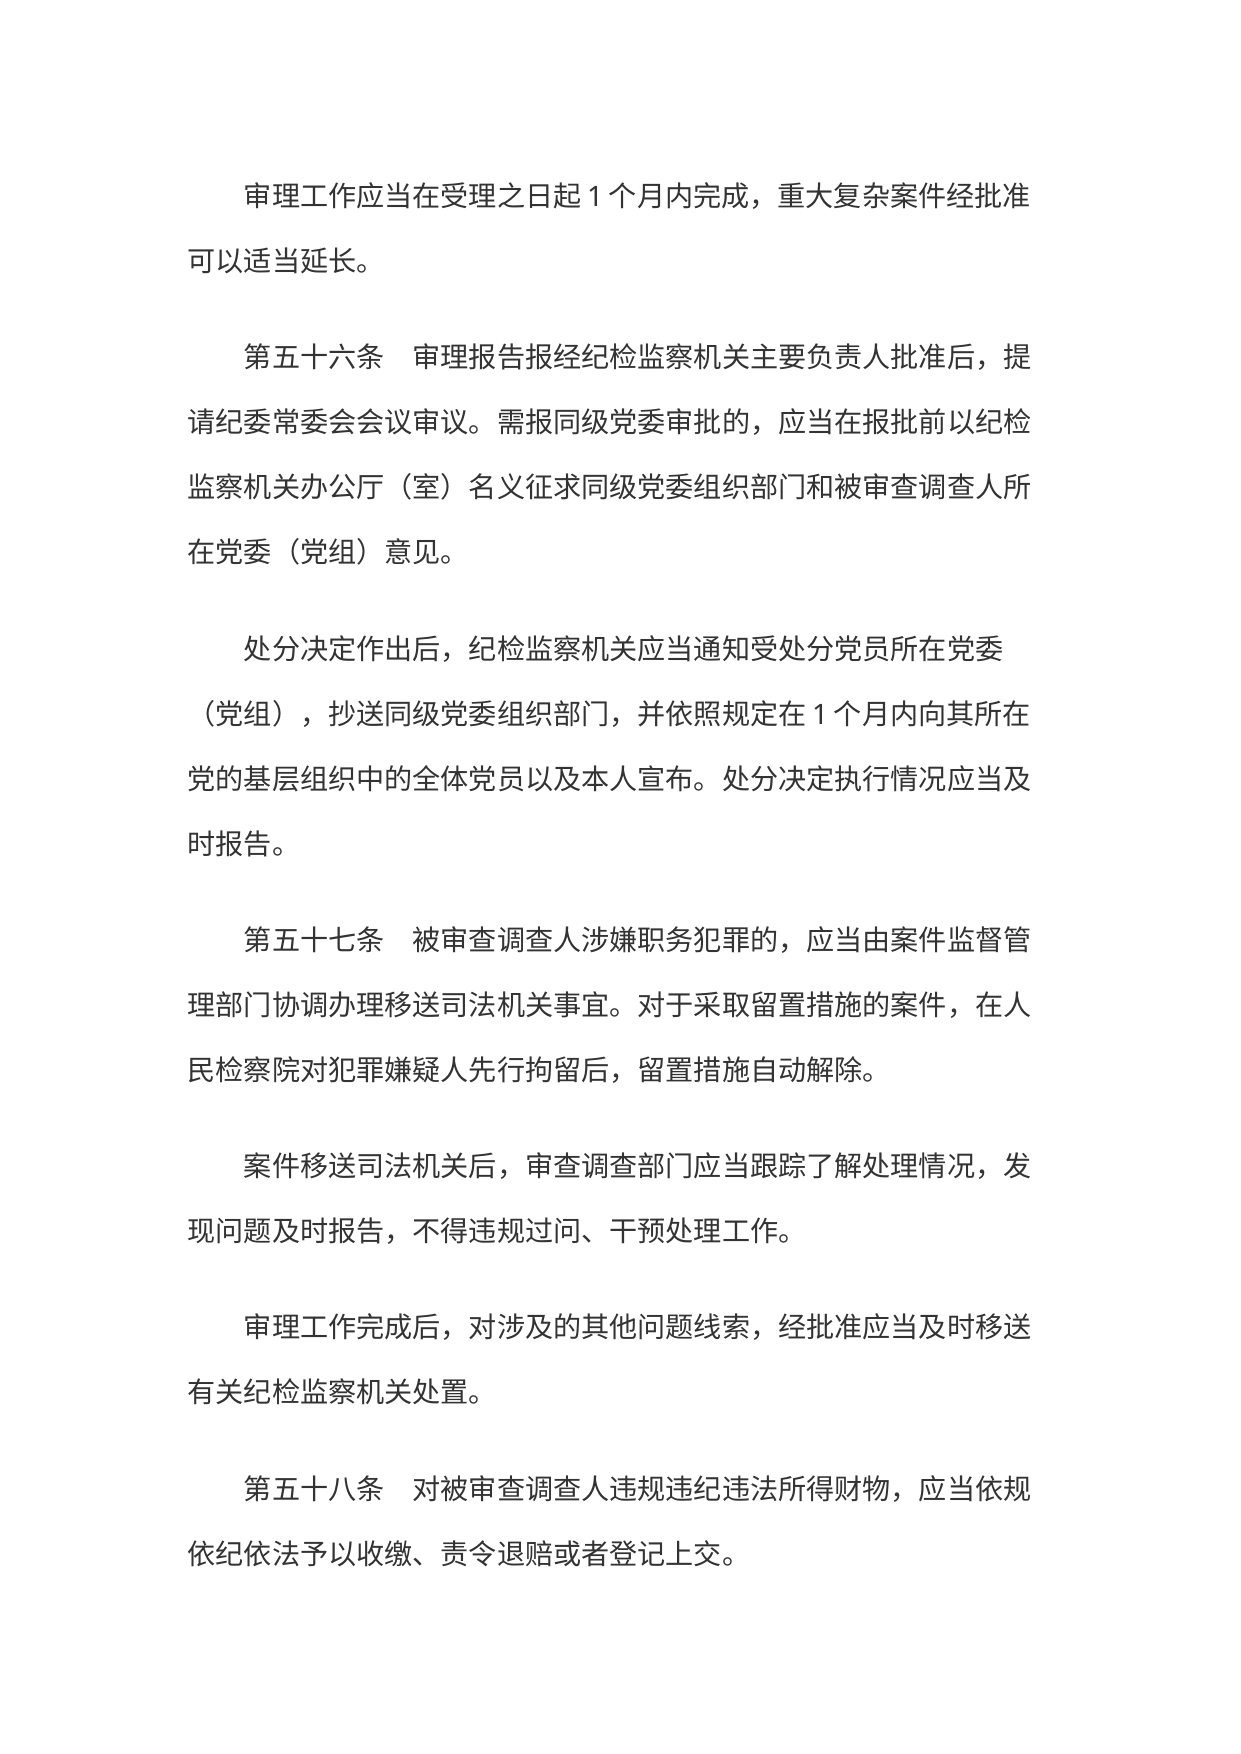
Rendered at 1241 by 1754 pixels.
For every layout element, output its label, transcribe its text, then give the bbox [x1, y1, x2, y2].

text 审理工作完成后，对涉及的其他问题线索，经批准应当及时移送有关纪检监察机关处置。 [187, 1293, 1053, 1423]
text 第五十八条 对被审查调查人违规违纪违法所得财物，应当依规依纪依法予以收缴、责令退赔或者登记上交。 [187, 1454, 1053, 1584]
text 案件移送司法机关后，审查调查部门应当跟踪了解处理情况，发现问题及时报告，不得违规过问、干预处理工作。 [187, 1132, 1053, 1262]
text 审理工作应当在受理之日起1个月内完成，重大复杂案件经批准可以适当延长。 [187, 162, 1053, 292]
text 第五十六条 审理报告报经纪检监察机关主要负责人批准后，提请纪委常委会会议审议。需报同级党委审批的，应当在报批前以纪检监察机关办公厅（室）名义征求同级党委组织部门和被审查调查人所在党委（党组）意见。 [187, 323, 1053, 583]
text 处分决定作出后，纪检监察机关应当通知受处分党员所在党委（党组），抄送同级党委组织部门，并依照规定在1个月内向其所在党的基层组织中的全体党员以及本人宣布。处分决定执行情况应当及时报告。 [187, 614, 1053, 874]
text 第五十七条 被审查调查人涉嫌职务犯罪的，应当由案件监督管理部门协调办理移送司法机关事宜。对于采取留置措施的案件，在人民检察院对犯罪嫌疑人先行拘留后，留置措施自动解除。 [187, 906, 1053, 1101]
